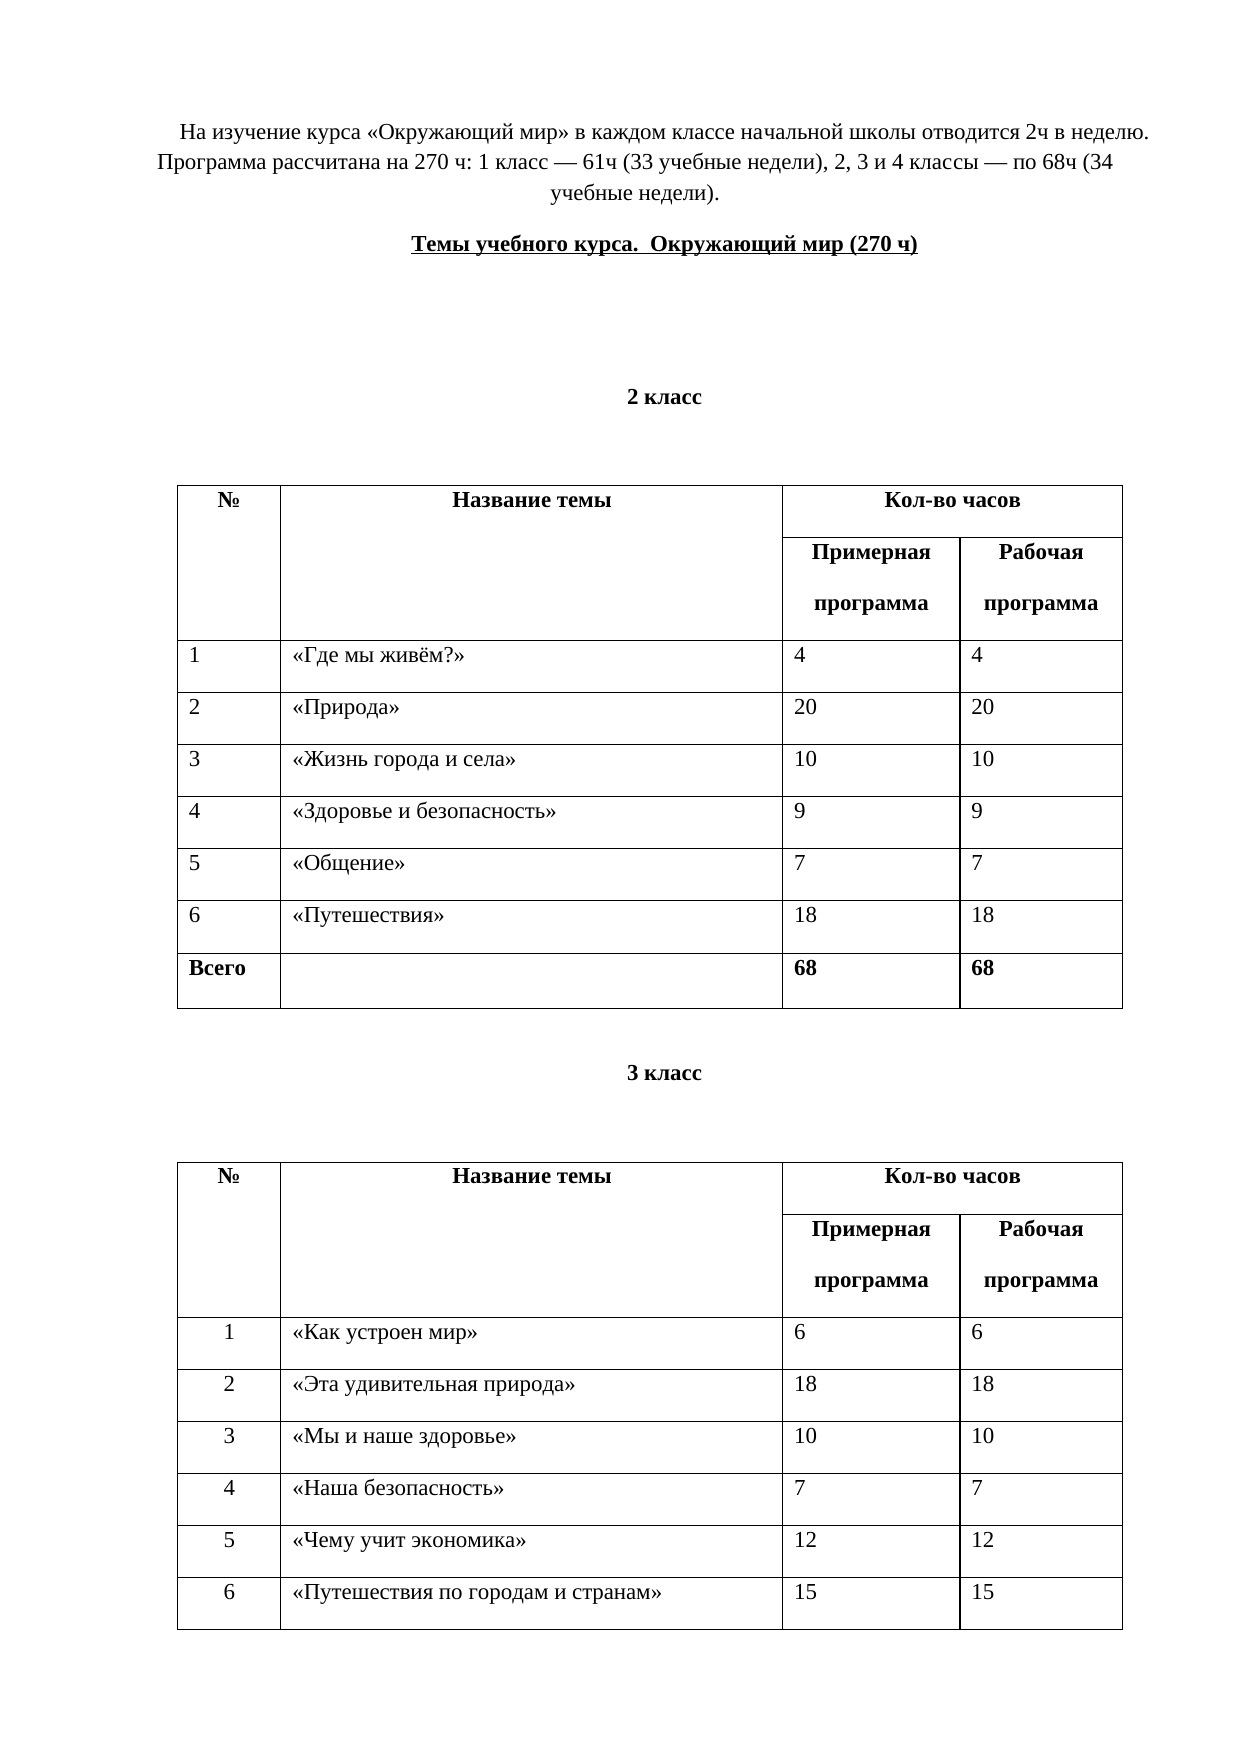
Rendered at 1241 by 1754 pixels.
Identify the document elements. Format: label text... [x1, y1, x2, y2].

table_cell «Эта удивительная природа» [281, 1370, 782, 1421]
table_cell 4 [783, 641, 959, 692]
table_cell 6 [961, 1318, 1122, 1369]
table_cell 6 [783, 1318, 959, 1369]
text На изучение курса «Окружающий мир» в каждом классе начальной школы отводится 2ч в неделю. Программа рассчитана на 270 ч: 1 класс — 61ч (33 учебные недели), 2, 3 и 4 классы — по 68ч (34 учебные недели). [118, 118, 1152, 205]
table_cell 68 [961, 954, 1122, 1007]
table_cell 10 [783, 1422, 959, 1473]
table_cell «Здоровье и безопасность» [281, 797, 782, 848]
table_header Название темы [281, 486, 782, 640]
table_cell 20 [961, 693, 1122, 744]
table_cell Примерная программа [783, 538, 959, 640]
table_cell «Наша безопасность» [281, 1474, 782, 1525]
text 3 класс [118, 1059, 1152, 1086]
table_cell 10 [961, 745, 1122, 796]
table_cell 7 [783, 1474, 959, 1525]
table_header Название темы [281, 1163, 782, 1317]
table_cell Примерная программа [783, 1215, 959, 1317]
text Темы учебного курса. Окружающий мир (270 ч) [118, 229, 1152, 256]
table_cell 4 [178, 797, 280, 848]
table_cell «Чему учит экономика» [281, 1526, 782, 1577]
table_cell «Путешествия» [281, 901, 782, 952]
table_cell 2 [178, 1370, 280, 1421]
table_cell 2 [178, 693, 280, 744]
table_cell «Как устроен мир» [281, 1318, 782, 1369]
table_header Кол-во часов [783, 486, 1122, 537]
table_cell 68 [783, 954, 959, 1007]
table_header № [178, 486, 280, 640]
table_cell 1 [178, 641, 280, 692]
table_cell 1 [178, 1318, 280, 1369]
table_cell 4 [178, 1474, 280, 1525]
table_cell 15 [961, 1578, 1122, 1629]
table_cell 7 [961, 1474, 1122, 1525]
table_cell 18 [783, 1370, 959, 1421]
table_cell «Природа» [281, 693, 782, 744]
table_cell 7 [961, 849, 1122, 900]
table_cell «Общение» [281, 849, 782, 900]
table_cell «Путешествия по городам и странам» [281, 1578, 782, 1629]
table_cell 5 [178, 849, 280, 900]
table_cell [281, 954, 782, 1007]
table_cell 3 [178, 1422, 280, 1473]
table_cell 18 [961, 1370, 1122, 1421]
table_cell «Жизнь города и села» [281, 745, 782, 796]
table_cell Всего [178, 954, 280, 1007]
table_cell 7 [783, 849, 959, 900]
table_cell 20 [783, 693, 959, 744]
table_cell Рабочая программа [961, 1215, 1122, 1317]
table_cell 9 [961, 797, 1122, 848]
table_cell 4 [961, 641, 1122, 692]
table_header № [178, 1163, 280, 1317]
table_cell 5 [178, 1526, 280, 1577]
table_cell Рабочая программа [961, 538, 1122, 640]
text 2 класс [118, 383, 1152, 409]
table_cell 18 [961, 901, 1122, 952]
table_cell 12 [783, 1526, 959, 1577]
table_cell 12 [961, 1526, 1122, 1577]
table_cell «Где мы живём?» [281, 641, 782, 692]
table_cell 6 [178, 1578, 280, 1629]
table_cell 10 [783, 745, 959, 796]
table_cell 18 [783, 901, 959, 952]
table_header Кол-во часов [783, 1163, 1122, 1214]
table_cell 9 [783, 797, 959, 848]
table_cell 6 [178, 901, 280, 952]
table_cell 3 [178, 745, 280, 796]
table_cell «Мы и наше здоровье» [281, 1422, 782, 1473]
table_cell 10 [961, 1422, 1122, 1473]
table_cell 15 [783, 1578, 959, 1629]
